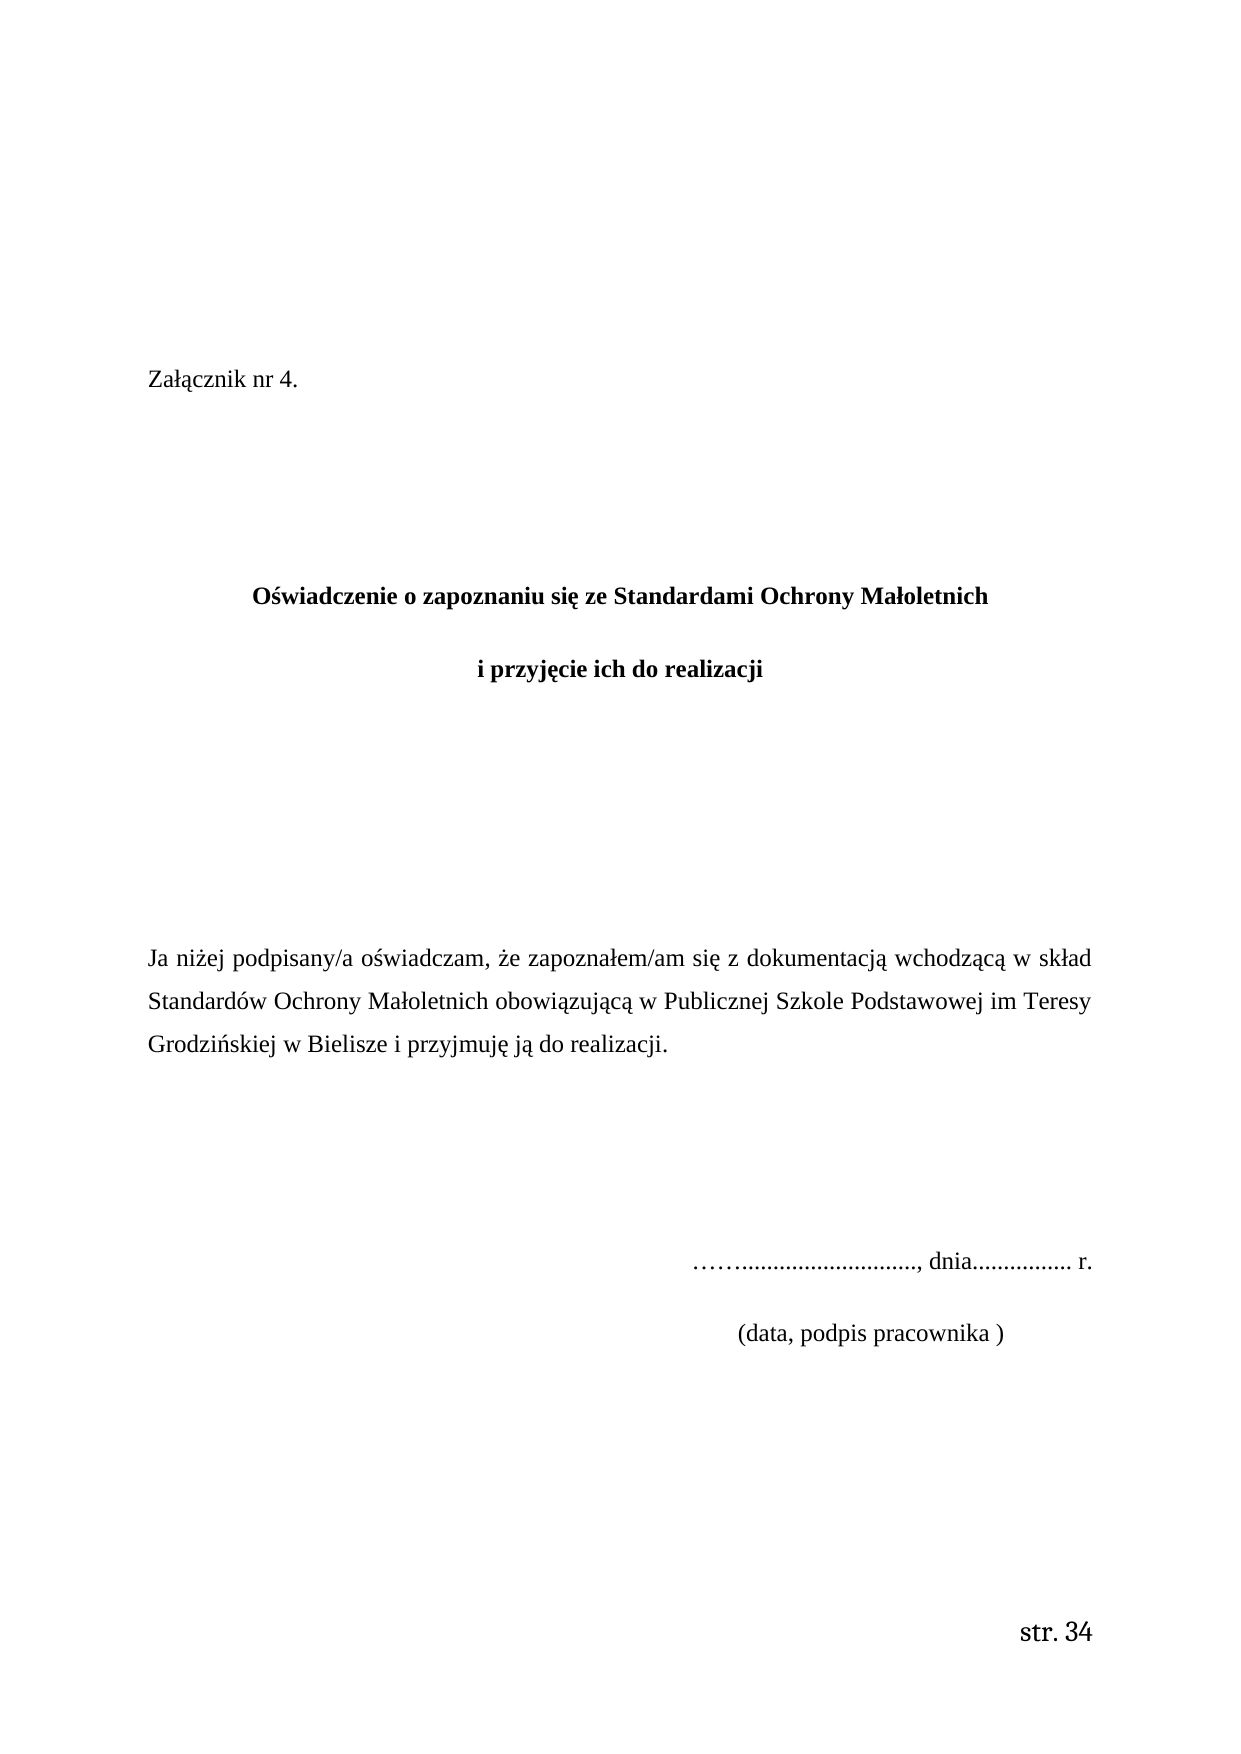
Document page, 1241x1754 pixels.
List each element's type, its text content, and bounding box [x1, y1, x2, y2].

text ……............................, dnia................ r. [148, 1246, 1093, 1275]
text (data, podpis pracownika ) [664, 1318, 1093, 1347]
text Ja niżej podpisany/a oświadczam, że zapoznałem/am się z dokumentacją wchodzącą w skład Standardów Ochrony Małoletnich obowiązującą w Publicznej Szkole Podstawowej im Teresy Grodzińskiej w Bielisze i przyjmuję ją do realizacji. [148, 943, 1093, 1058]
text i przyjęcie ich do realizacji [148, 654, 1093, 682]
text Załącznik nr 4. [148, 364, 1093, 393]
text Oświadczenie o zapoznaniu się ze Standardami Ochrony Małoletnich [148, 581, 1093, 610]
